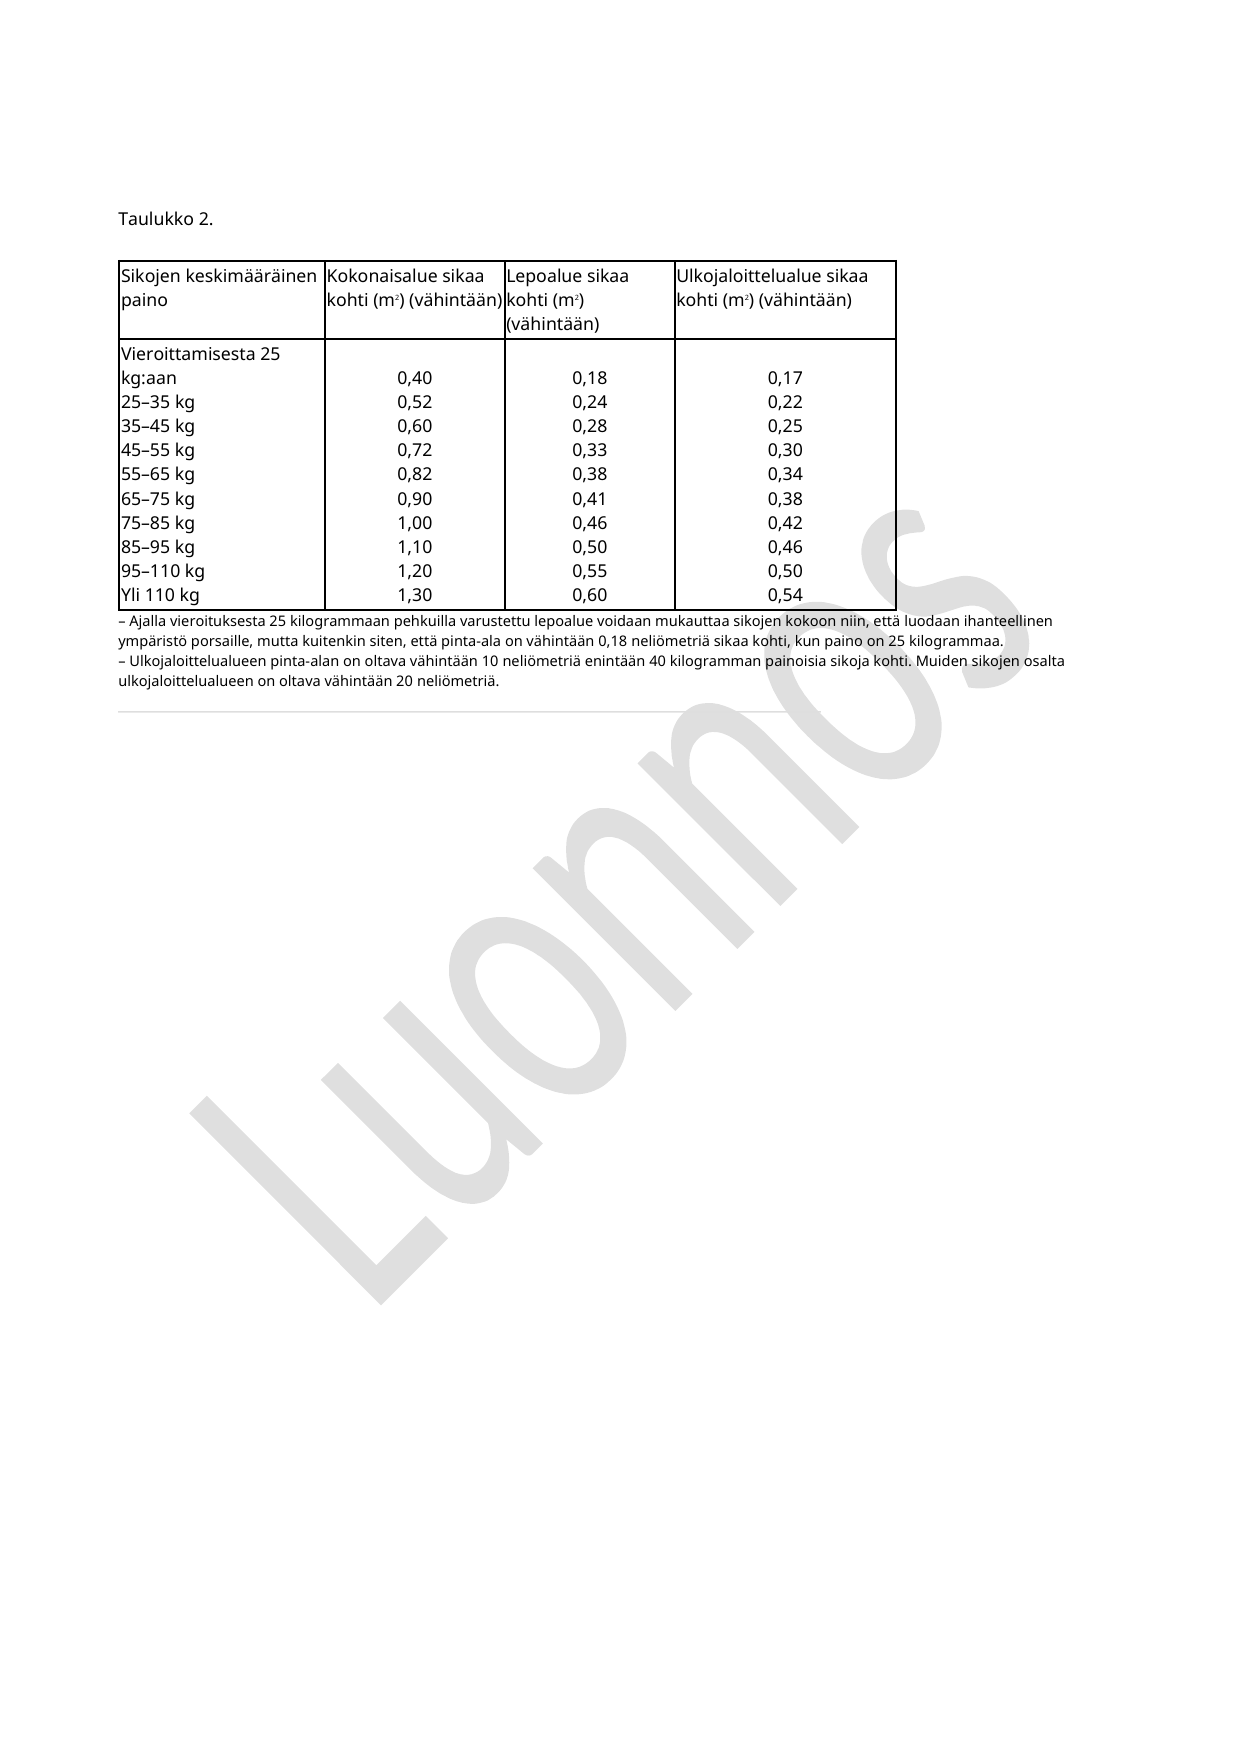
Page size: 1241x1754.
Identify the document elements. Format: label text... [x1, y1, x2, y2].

table_header [676, 262, 895, 338]
table_header [676, 340, 895, 609]
text – Ajalla vieroituksesta 25 kilogrammaan pehkuilla varustettu lepoalue voidaan mukauttaa sikojen kokoon niin, että luodaan ihanteellinen ympäristö porsaille, mutta kuitenkin siten, että pinta-ala on vähintään 0,18 neliömetriä sikaa kohti, kun paino on 25 kilogrammaa. [118, 611, 1122, 650]
table_header [120, 262, 324, 338]
table_header [506, 262, 674, 338]
text Taulukko 2. [118, 206, 1122, 231]
text – Ulkojaloittelualueen pinta-alan on oltava vähintään 10 neliömetriä enintään 40 kilogramman painoisia sikoja kohti. Muiden sikojen osalta ulkojaloittelualueen on oltava vähintään 20 neliömetriä. [118, 650, 1122, 690]
table_header [326, 262, 504, 338]
table_header [120, 340, 324, 609]
table_header [326, 340, 504, 609]
table_header [506, 340, 674, 609]
